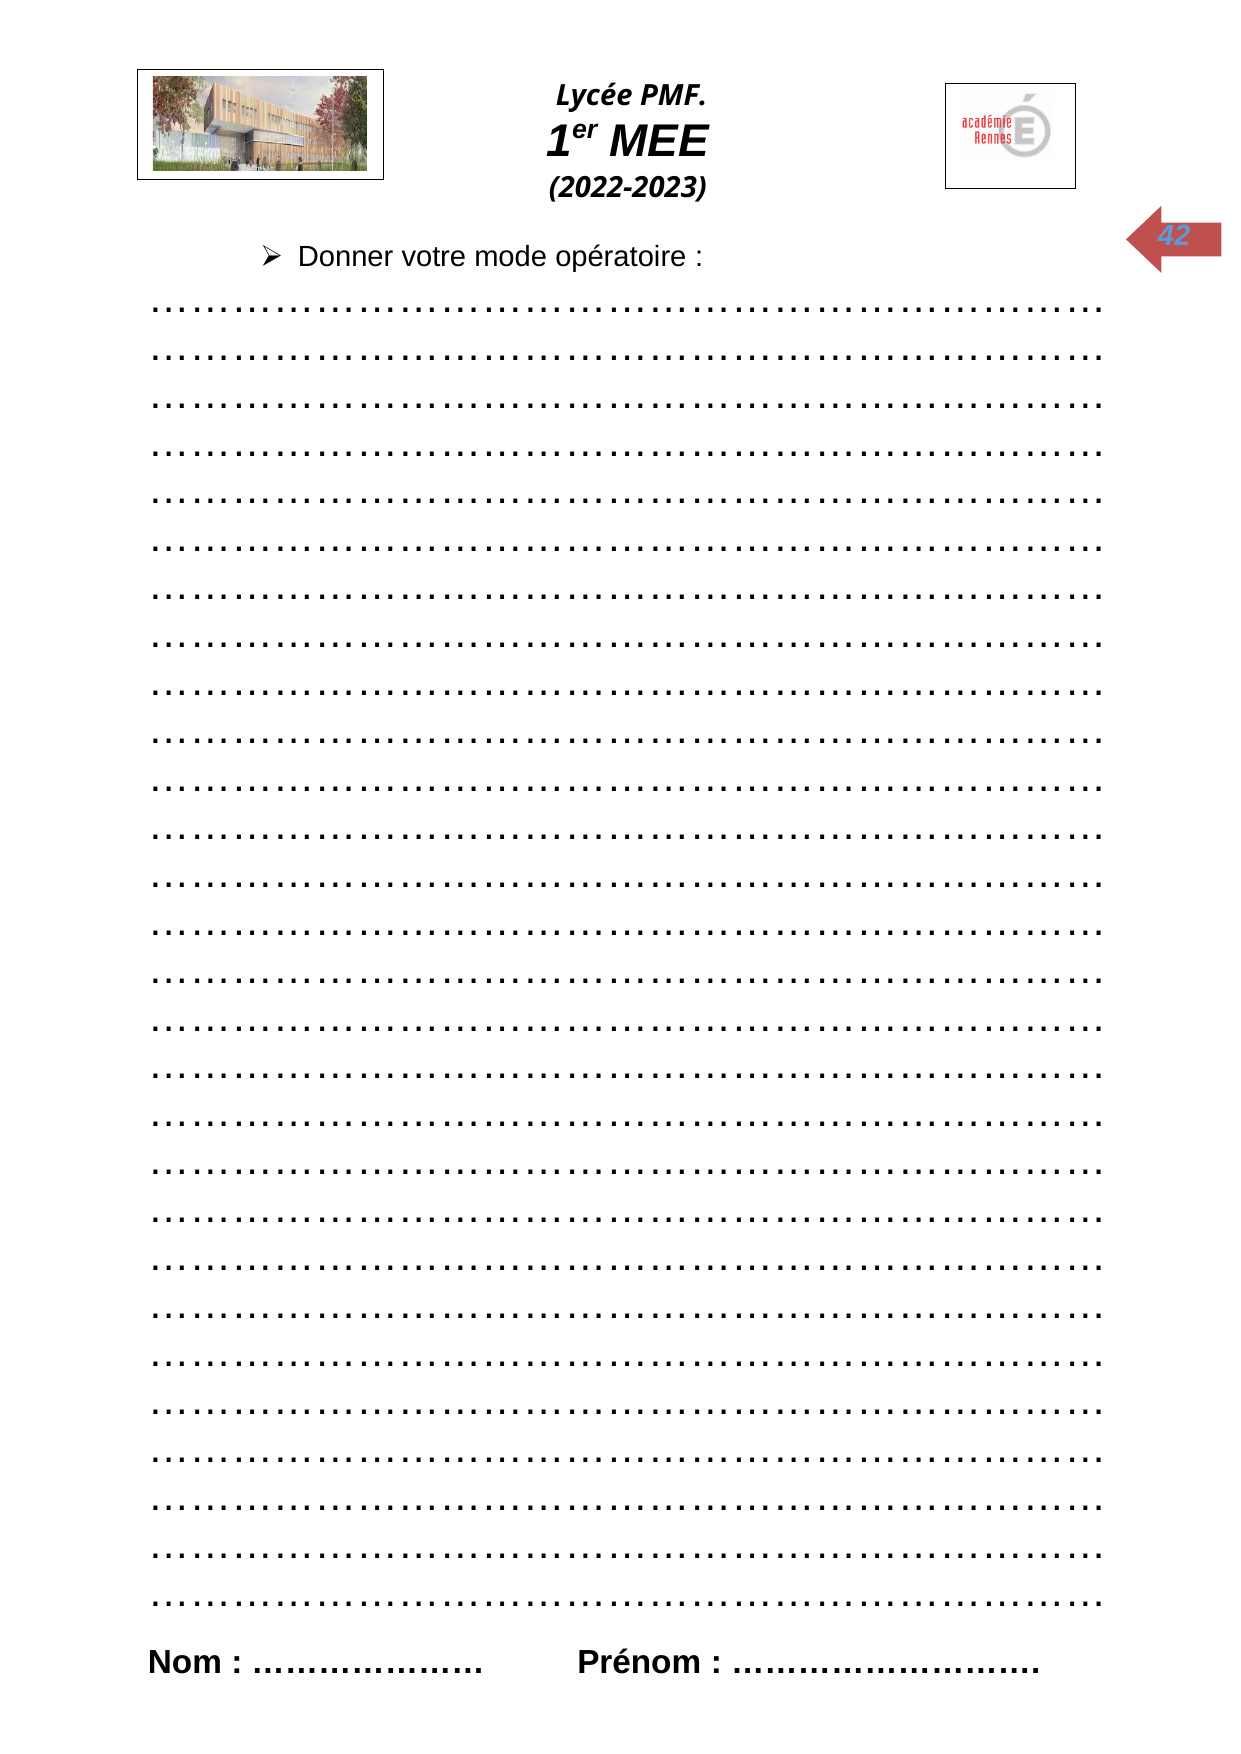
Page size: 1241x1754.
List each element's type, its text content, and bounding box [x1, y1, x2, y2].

list Donner votre mode opératoire : [260, 239, 1107, 273]
picture [960, 91, 1053, 162]
text …………………………………………………………………………………………………………………………………………………………………………………………………………………………………………………………………………………………………………………………………………………………………………………………………………………………………………………………………………………………………………………………………………………………………………………………………………………………………………………………………………………………………………………………………………………………………………………………………………………………………………………………………………………………………………………………………………………………………………………………………………………………………………………………………………………………………………………………………………………………………………………………………………………………………………………………………………………………………………………………………………………………………………………………………………………………………………………………………………………………………………………………………………………………………………………………………………………………………………………………………………………………………………………………………………………………………………………… [148, 273, 1107, 1615]
picture [152, 76, 367, 171]
